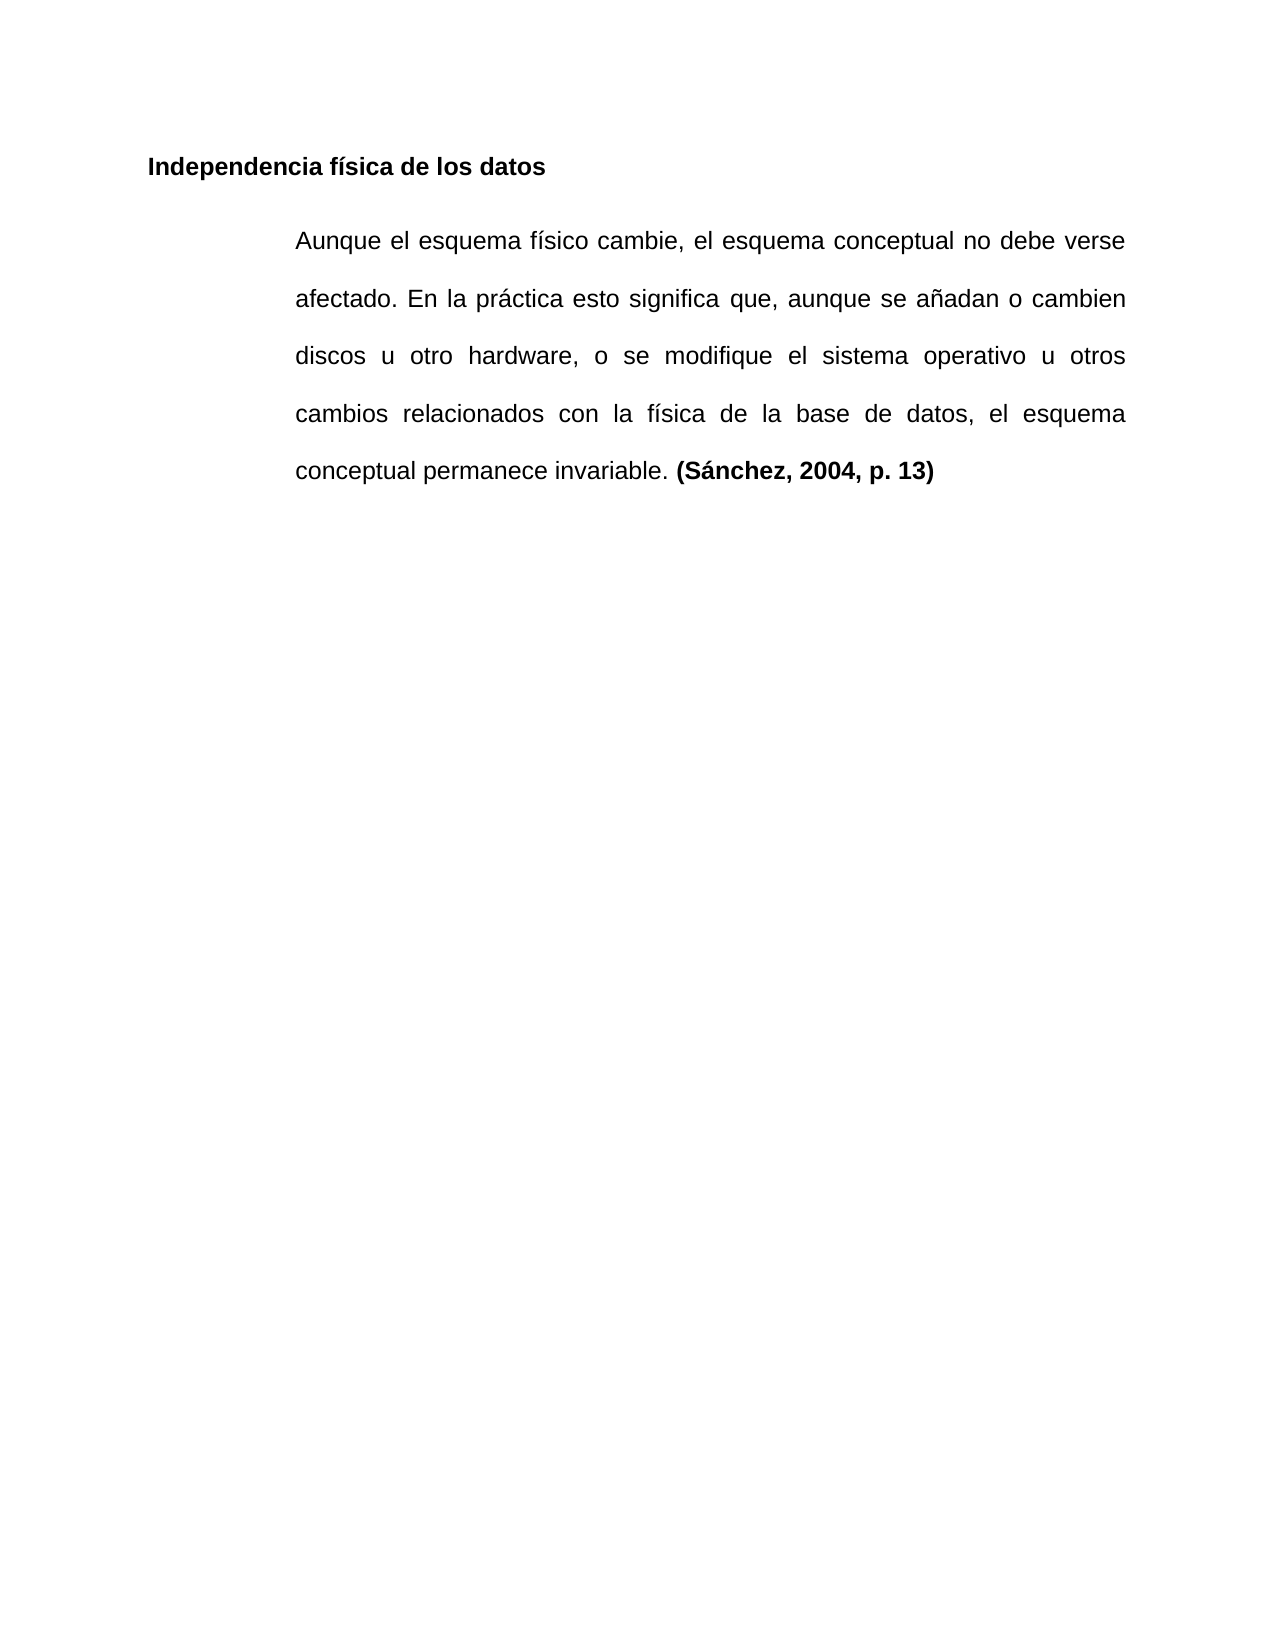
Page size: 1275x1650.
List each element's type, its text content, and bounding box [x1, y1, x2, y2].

subtitle Aunque el esquema físico cambie, el esquema conceptual no debe verse afectado. En la práctica esto significa que, aunque se añadan o cambien discos u otro hardware, o se modifique el sistema operativo u otros cambios relacionados con la física de la base de datos, el esquema conceptual permanece invariable. [295, 226, 1127, 485]
subtitle Independencia física de los datos [148, 152, 1127, 181]
